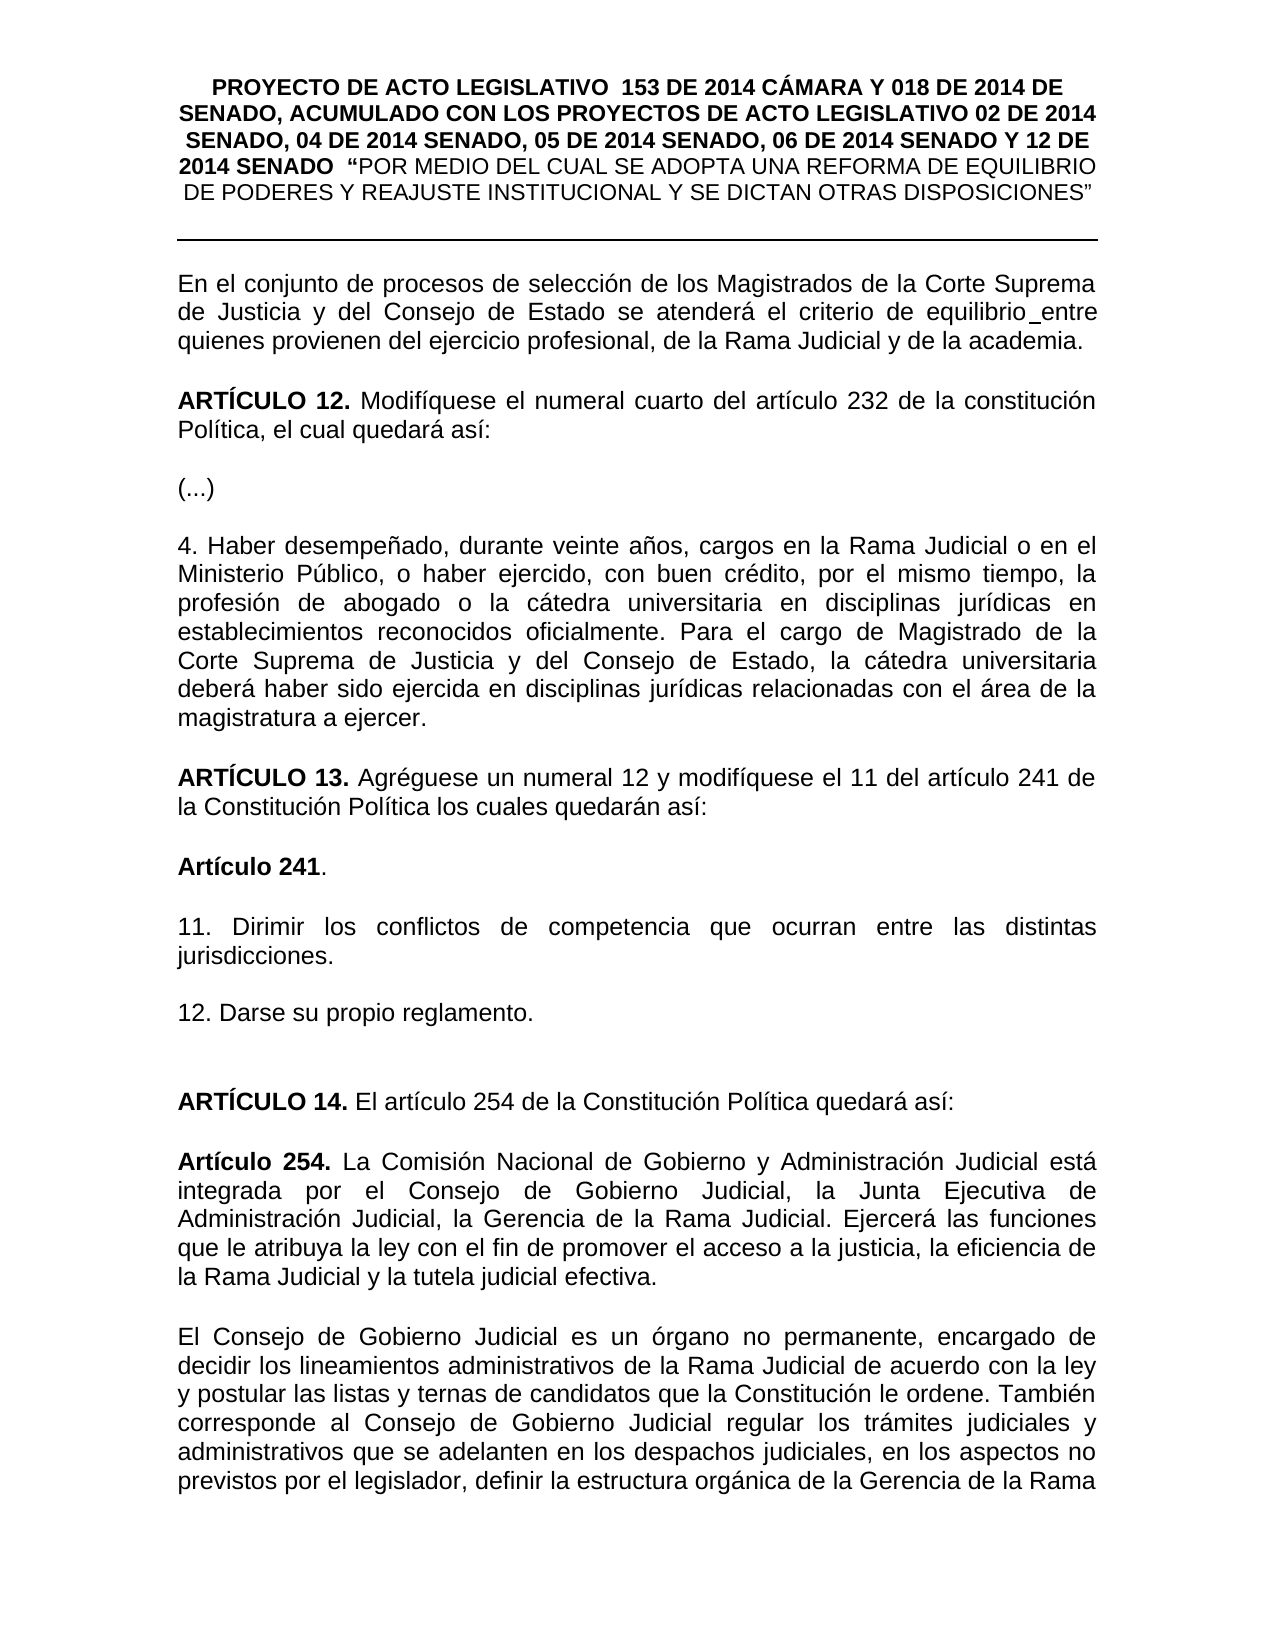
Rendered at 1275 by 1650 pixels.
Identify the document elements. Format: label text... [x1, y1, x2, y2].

text ARTÍCULO 12. Modifíquese el numeral cuarto del artículo 232 de la constitución Política, el cual quedará así: [177, 386, 1098, 443]
text Artículo 241. [177, 852, 1098, 881]
text Artículo 254. La Comisión Nacional de Gobierno y Administración Judicial está integrada por el Consejo de Gobierno Judicial, la Junta Ejecutiva de Administración Judicial, la Gerencia de la Rama Judicial. Ejercerá las funciones que le atribuya la ley con el fin de promover el acceso a la justicia, la eficiencia de la Rama Judicial y la tutela judicial efectiva. [177, 1147, 1098, 1291]
text 4. Haber desempeñado, durante veinte años, cargos en la Rama Judicial o en el Ministerio Público, o haber ejercido, con buen crédito, por el mismo tiempo, la profesión de abogado o la cátedra universitaria en disciplinas jurídicas en establecimientos reconocidos oficialmente. Para el cargo de Magistrado de la Corte Suprema de Justicia y del Consejo de Estado, la cátedra universitaria deberá haber sido ejercida en disciplinas jurídicas relacionadas con el área de la magistratura a ejercer. [177, 531, 1098, 732]
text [177, 1322, 1098, 1494]
text 11. Dirimir los conflictos de competencia que ocurran entre las distintas jurisdicciones. [177, 912, 1098, 969]
text ARTÍCULO 14. El artículo 254 de la Constitución Política quedará así: [177, 1087, 1098, 1116]
text 12. Darse su propio reglamento. [177, 998, 1098, 1027]
text (...) [177, 473, 1098, 501]
text En el conjunto de procesos de selección de los Magistrados de la Corte Suprema de Justicia y del Consejo de Estado se atenderá el criterio de equilibrio entre quienes provienen del ejercicio profesional, de la Rama Judicial y de la academia. [177, 268, 1098, 355]
text ARTÍCULO 13. Agréguese un numeral 12 y modifíquese el 11 del artículo 241 de la Constitución Política los cuales quedarán así: [177, 763, 1098, 821]
